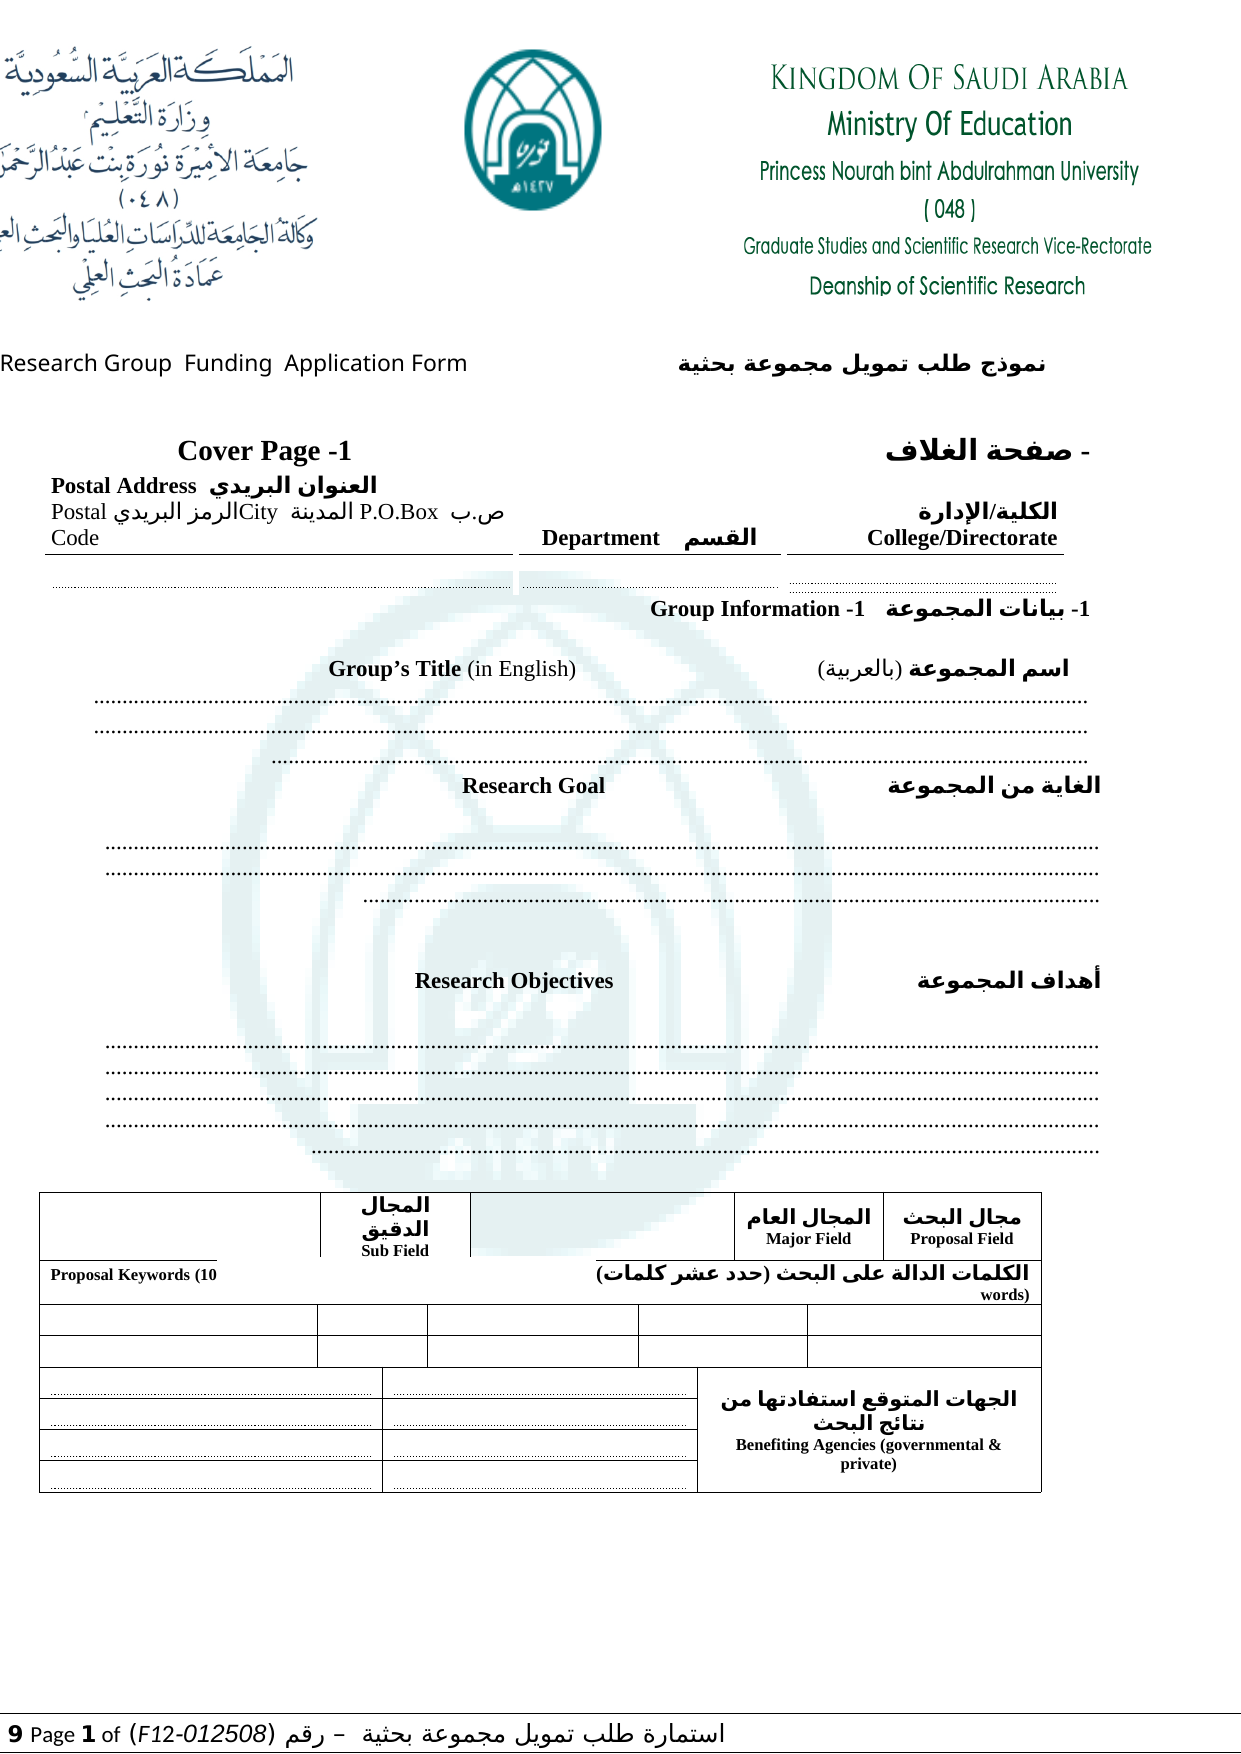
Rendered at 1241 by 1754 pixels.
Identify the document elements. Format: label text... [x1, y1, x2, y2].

picture [0, 40, 321, 307]
table_header المجال الدقيق Sub Field [321, 1193, 470, 1257]
picture [715, 0, 1154, 296]
table_cell الكلمات الدالة على البحث (حدد عشر كلمات) Proposal Keywords (10 words) [40, 1261, 981, 1304]
table_cell [428, 1336, 638, 1367]
table_cell الجهات المتوقع استفادتها من نتائج البحث Benefiting Agencies (governmental & private) [698, 1368, 1041, 1492]
table_header [40, 1193, 320, 1260]
table_header العنوان البريدي Postal Address ص.ب P.O.Box المدينة Cityالرمز البريدي Postal Code [45, 472, 513, 554]
table_header Research Goal [89, 773, 617, 802]
table_header Research Objectives [89, 967, 625, 996]
table_cell [383, 1368, 697, 1398]
table_cell [40, 1461, 382, 1492]
table_cell [40, 1430, 382, 1460]
table_cell [808, 1305, 1041, 1335]
table_header الغاية من المجموعة [617, 773, 1113, 802]
table_cell [45, 555, 513, 595]
table_header اسم المجموعة (بالعربية) [588, 656, 1081, 682]
table_cell [639, 1305, 807, 1335]
table_cell [787, 555, 1064, 595]
text - صفحة الغلاف 1- Cover Page [89, 433, 1090, 467]
table_header أهداف المجموعة [625, 967, 1113, 996]
table_header القسم Department [519, 472, 781, 554]
table_cell [383, 1399, 697, 1429]
table_cell [808, 1336, 1041, 1367]
table_header [471, 1193, 734, 1260]
table_cell [318, 1305, 427, 1335]
table_cell [519, 555, 781, 595]
table_cell [383, 1461, 697, 1492]
table_cell [318, 1336, 427, 1367]
text ........................................................................................................................................................................................................................................................................................................................................................................................................................................................................................................... [89, 682, 1090, 769]
table_header مجال البحث Proposal Field [884, 1193, 1041, 1260]
table_cell [40, 1336, 317, 1367]
table_header Group’s Title (in English) [83, 656, 587, 682]
text 1- بيانات المجموعة 1- Group Information [89, 595, 1090, 621]
table_header الكلية/الإدارة College/Directorate [787, 472, 1064, 554]
table_header المجال العام Major Field [735, 1193, 883, 1260]
table_cell ............................................................................................................................................................................................................................................................................................................................................................................................................................................................................................. [89, 802, 1113, 936]
table_cell [383, 1430, 697, 1460]
table_cell [428, 1305, 638, 1335]
table_cell [40, 1305, 317, 1335]
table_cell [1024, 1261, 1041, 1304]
table_cell [40, 1399, 382, 1429]
picture [453, 48, 617, 213]
table_cell [639, 1336, 807, 1367]
table_cell [40, 1368, 382, 1398]
table_cell .................................................................................................................................................................................................................................................................................................................................................................................................................................................................................................................................................................................................................................................................................................................................................................................................................................................................. [89, 996, 1113, 1161]
